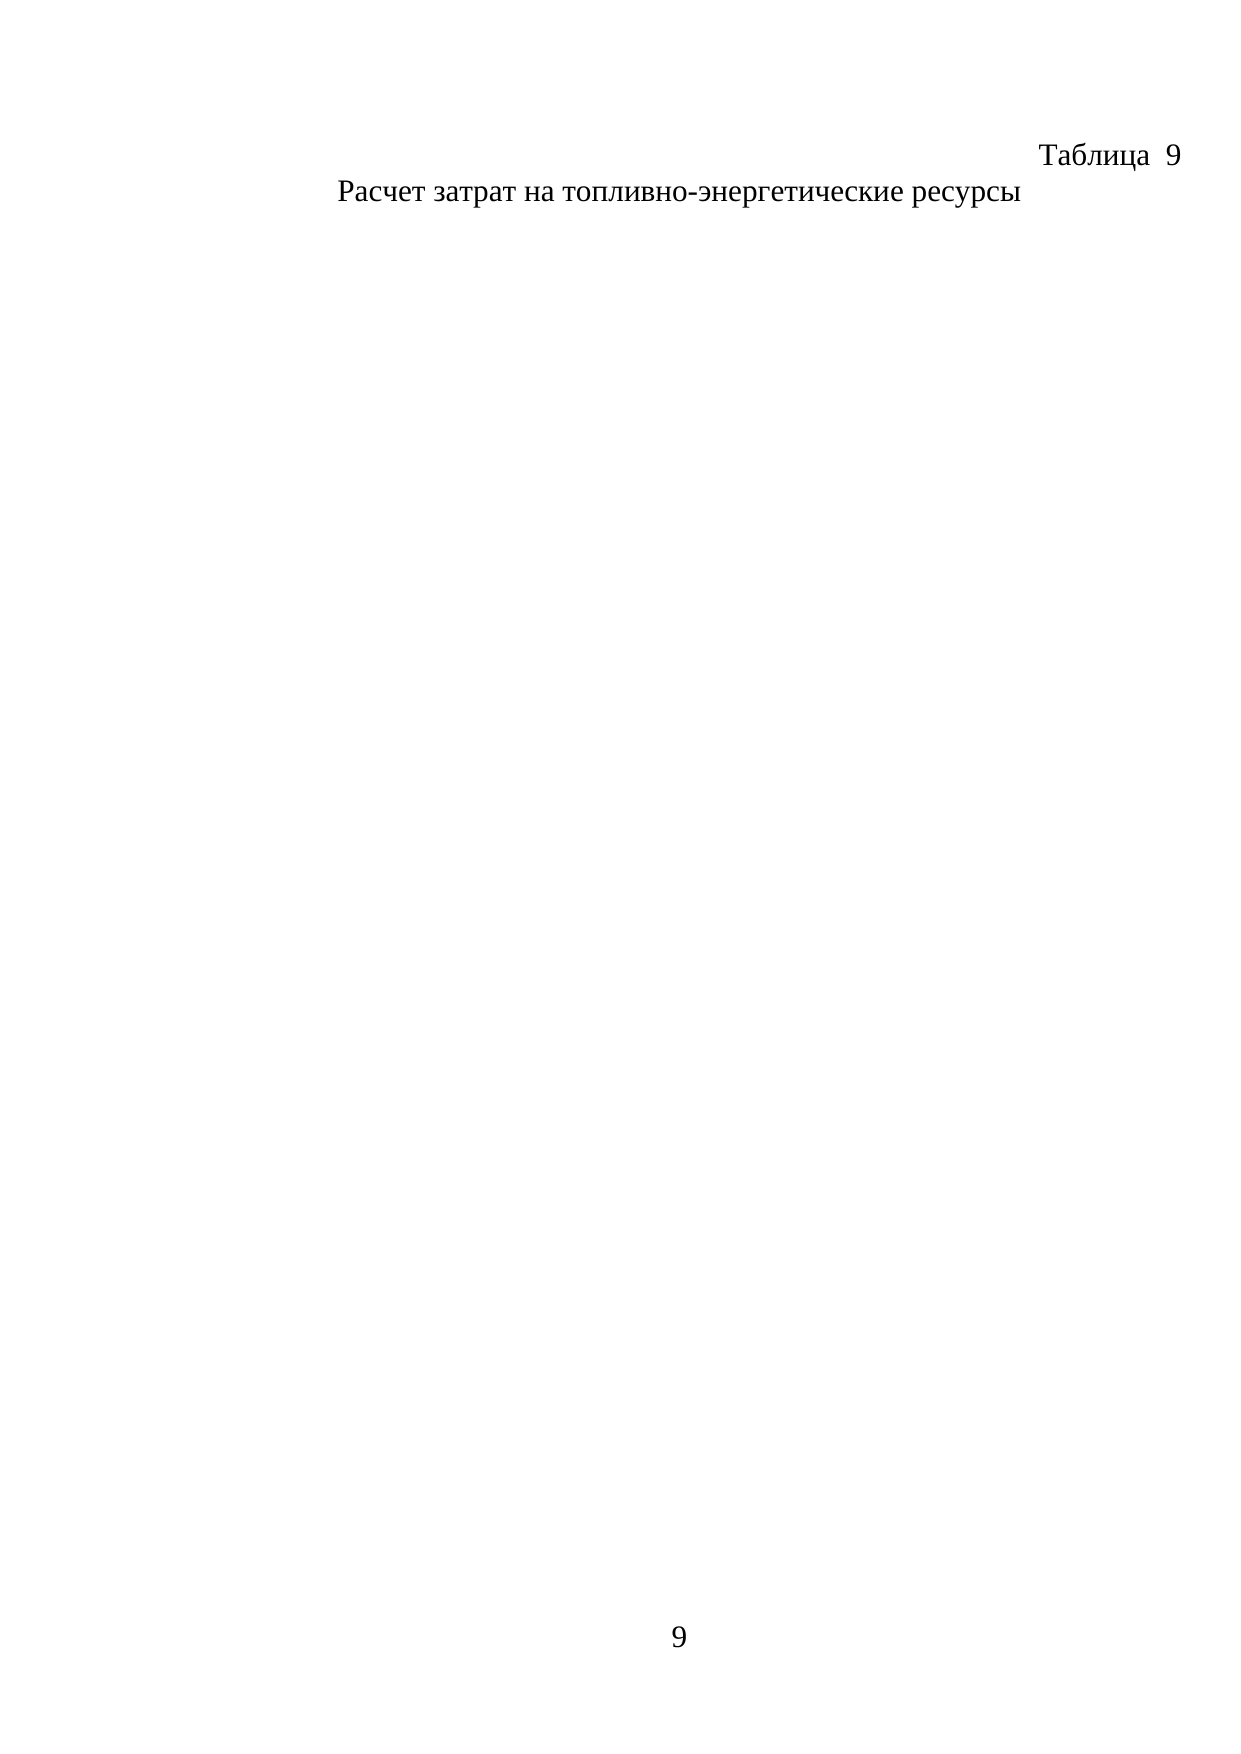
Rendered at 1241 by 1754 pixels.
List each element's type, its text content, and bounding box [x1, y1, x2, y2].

text Таблица 9 [177, 136, 1181, 172]
text Расчет затрат на топливно-энергетические ресурсы [177, 172, 1181, 208]
